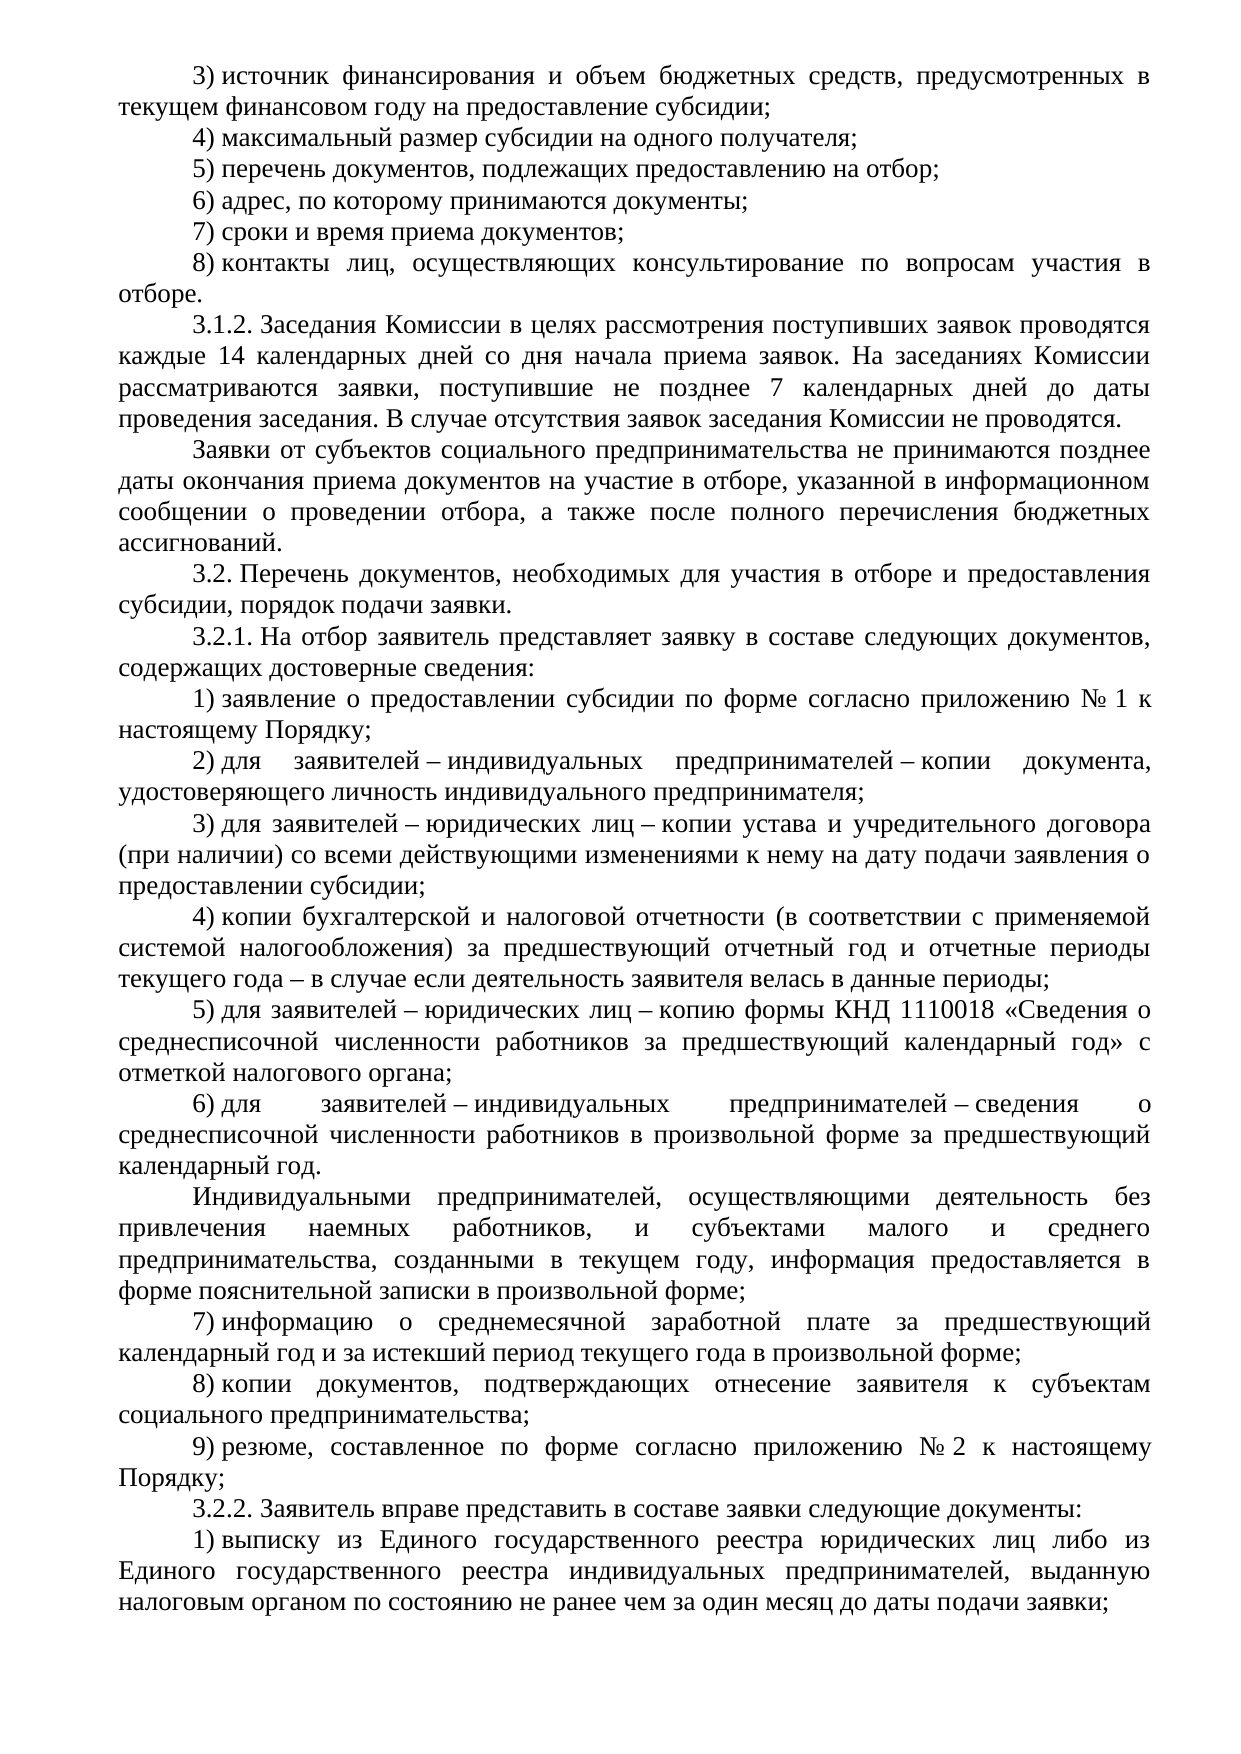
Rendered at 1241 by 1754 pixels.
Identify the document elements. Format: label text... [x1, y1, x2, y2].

text 7) сроки и время приема документов; [118, 215, 1152, 246]
text 8) копии документов, подтверждающих отнесение заявителя к субъектам социального предпринимательства; [118, 1367, 1152, 1429]
text 2) для заявителей – индивидуальных предпринимателей – копии документа, удостоверяющего личность индивидуального предпринимателя; [118, 744, 1152, 807]
text 3) для заявителей – юридических лиц – копии устава и учредительного договора (при наличии) со всеми действующими изменениями к нему на дату подачи заявления о предоставлении субсидии; [118, 807, 1152, 900]
text 3.2.2. Заявитель вправе представить в составе заявки следующие документы: [118, 1492, 1152, 1523]
text Заявки от субъектов социального предпринимательства не принимаются позднее даты окончания приема документов на участие в отборе, указанной в информационном сообщении о проведении отбора, а также после полного перечисления бюджетных ассигнований. [118, 433, 1152, 557]
text 1) заявление о предоставлении субсидии по форме согласно приложению № 1 к настоящему Порядку; [118, 682, 1152, 744]
text 5) перечень документов, подлежащих предоставлению на отбор; [118, 153, 1152, 184]
text 7) информацию о среднемесячной заработной плате за предшествующий календарный год и за истекший период текущего года в произвольной форме; [118, 1305, 1152, 1367]
text 3.2. Перечень документов, необходимых для участия в отборе и предоставления субсидии, порядок подачи заявки. [118, 557, 1152, 620]
text 4) максимальный размер субсидии на одного получателя; [118, 121, 1152, 153]
text 5) для заявителей – юридических лиц – копию формы КНД 1110018 «Сведения о среднесписочной численности работников за предшествующий календарный год» с отметкой налогового органа; [118, 993, 1152, 1087]
text 4) копии бухгалтерской и налоговой отчетности (в соответствии с применяемой системой налогообложения) за предшествующий отчетный год и отчетные периоды текущего года – в случае если деятельность заявителя велась в данные периоды; [118, 900, 1152, 993]
text 6) для заявителей – индивидуальных предпринимателей – сведения о среднесписочной численности работников в произвольной форме за предшествующий календарный год. [118, 1087, 1152, 1180]
text Индивидуальными предпринимателей, осуществляющими деятельность без привлечения наемных работников, и субъектами малого и среднего предпринимательства, созданными в текущем году, информация предоставляется в форме пояснительной записки в произвольной форме; [118, 1180, 1152, 1305]
text 1) выписку из Единого государственного реестра юридических лиц либо из Единого государственного реестра индивидуальных предпринимателей, выданную налоговым органом по состоянию не ранее чем за один месяц до даты подачи заявки; [118, 1523, 1152, 1616]
text 3.1.2. Заседания Комиссии в целях рассмотрения поступивших заявок проводятся каждые 14 календарных дней со дня начала приема заявок. На заседаниях Комиссии рассматриваются заявки, поступившие не позднее 7 календарных дней до даты проведения заседания. В случае отсутствия заявок заседания Комиссии не проводятся. [118, 308, 1152, 433]
text 6) адрес, по которому принимаются документы; [118, 184, 1152, 215]
text 8) контакты лиц, осуществляющих консультирование по вопросам участия в отборе. [118, 246, 1152, 308]
text 9) резюме, составленное по форме согласно приложению № 2 к настоящему Порядку; [118, 1429, 1152, 1492]
text 3) источник финансирования и объем бюджетных средств, предусмотренных в текущем финансовом году на предоставление субсидии; [118, 59, 1152, 121]
text 3.2.1. На отбор заявитель представляет заявку в составе следующих документов, содержащих достоверные сведения: [118, 620, 1152, 682]
